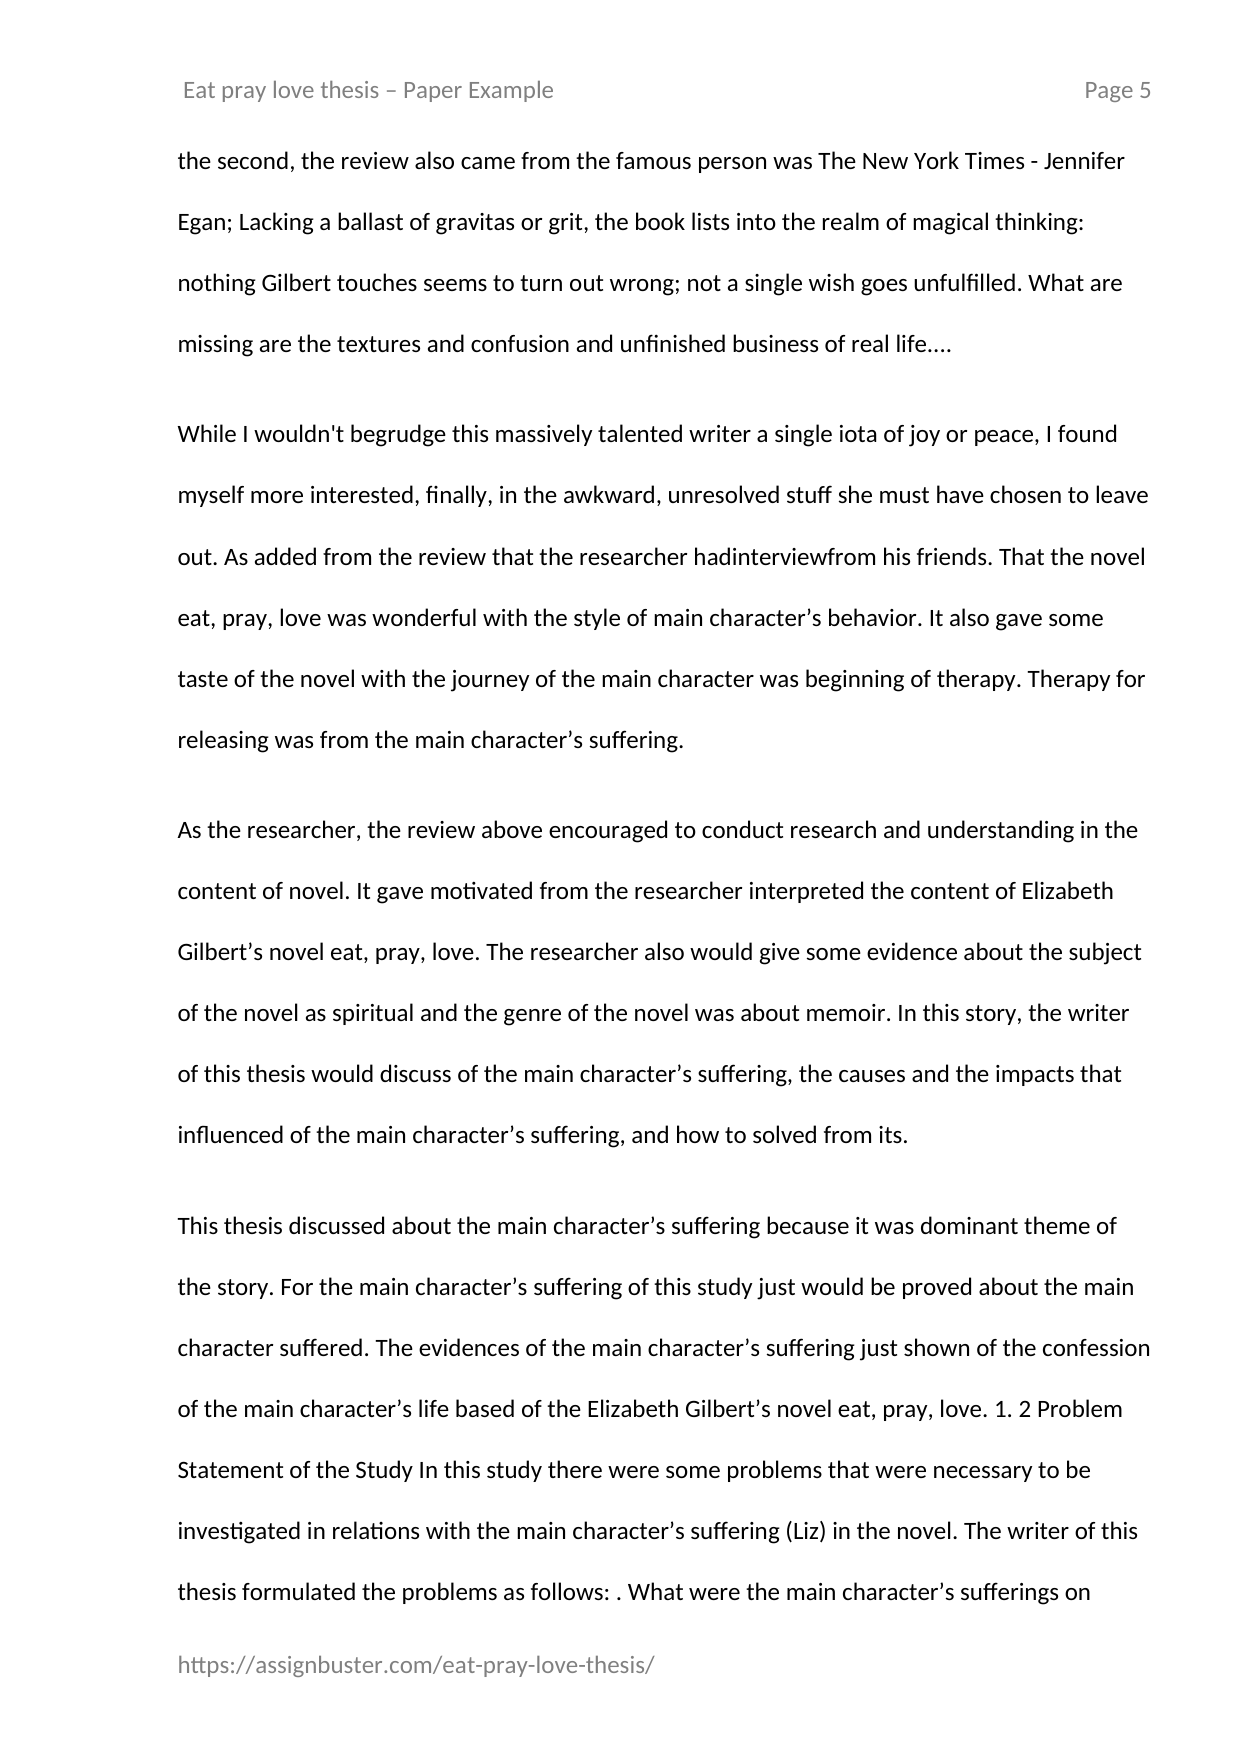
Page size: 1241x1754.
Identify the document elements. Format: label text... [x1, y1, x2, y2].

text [177, 1210, 1152, 1607]
text While I wouldn't begrudge this massively talented writer a single iota of joy or peace, I found myself more interested, finally, in the awkward, unresolved stuff she must have chosen to leave out. As added from the review that the researcher hadinterviewfrom his friends. That the novel eat, pray, love was wonderful with the style of main character’s behavior. It also gave some taste of the novel with the journey of the main character was beginning of therapy. Therapy for releasing was from the main character’s suffering. [177, 419, 1152, 754]
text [177, 145, 1152, 359]
text As the researcher, the review above encouraged to conduct research and understanding in the content of novel. It gave motivated from the researcher interpreted the content of Elizabeth Gilbert’s novel eat, pray, love. The researcher also would give some evidence about the subject of the novel as spiritual and the genre of the novel was about memoir. In this story, the writer of this thesis would discuss of the main character’s suffering, the causes and the impacts that influenced of the main character’s suffering, and how to solved from its. [177, 814, 1152, 1150]
